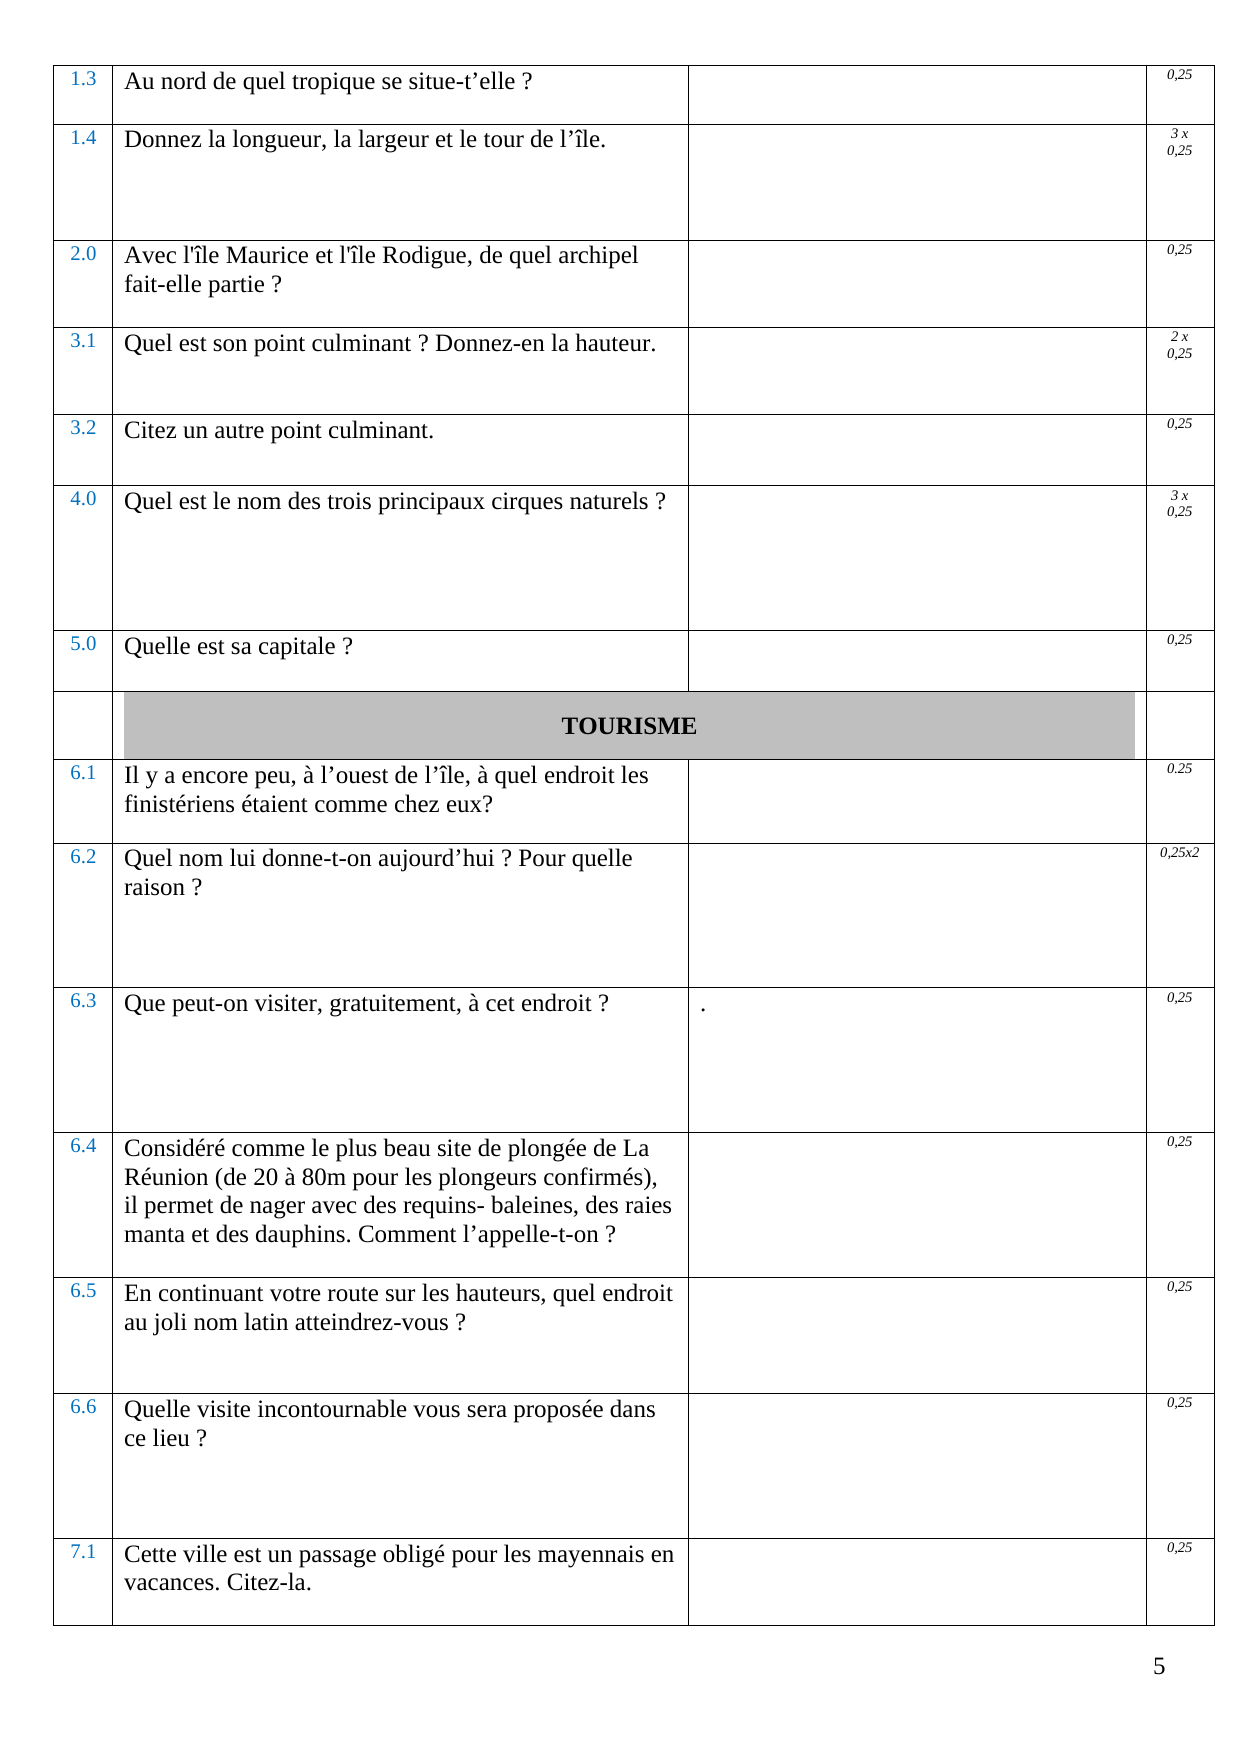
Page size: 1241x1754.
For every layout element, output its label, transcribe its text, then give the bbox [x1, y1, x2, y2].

table_cell Il y a encore peu, à l’ouest de l’île, à quel endroit les finistériens étaient comme chez eux? [113, 760, 688, 842]
table_cell 3.1 [54, 328, 112, 414]
table_cell Que peut-on visiter, gratuitement, à cet endroit ? [113, 988, 688, 1132]
table_cell 7.1 [54, 1539, 112, 1625]
table_cell [689, 631, 1146, 691]
table_cell 0,25 [1147, 631, 1214, 691]
table_cell [689, 66, 1146, 123]
table_cell 2 x 0,25 [1147, 328, 1214, 414]
table_cell 6.4 [54, 1133, 112, 1277]
table_cell 0,25 [1147, 1278, 1214, 1393]
table_cell [689, 844, 1146, 987]
table_cell Cette ville est un passage obligé pour les mayennais en vacances. Citez-la. [113, 1539, 688, 1625]
table_cell Quel est le nom des trois principaux cirques naturels ? [113, 486, 688, 630]
table_cell Quelle est sa capitale ? [113, 631, 688, 691]
table_cell 2.0 [54, 241, 112, 327]
table_cell Avec l'île Maurice et l'île Rodigue, de quel archipel fait-elle partie ? [113, 241, 688, 327]
table_cell 3.2 [54, 415, 112, 485]
table_cell [689, 486, 1146, 630]
table_cell [689, 1278, 1146, 1393]
table_cell [689, 1133, 1146, 1277]
table_cell Au nord de quel tropique se situe-t’elle ? [113, 66, 688, 123]
table_cell 1.4 [54, 125, 112, 239]
table_cell Donnez la longueur, la largeur et le tour de l’île. [113, 125, 688, 239]
table_cell 6.3 [54, 988, 112, 1132]
table_cell [54, 692, 112, 759]
table_cell 1.3 [54, 66, 112, 123]
table_cell [689, 1539, 1146, 1625]
table_cell 3 x 0,25 [1147, 486, 1214, 630]
table_cell [689, 125, 1146, 239]
table_cell 0,25x2 [1147, 844, 1214, 987]
table_cell 6.2 [54, 844, 112, 987]
table_cell Considéré comme le plus beau site de plongée de La Réunion (de 20 à 80m pour les plongeurs confirmés), il permet de nager avec des requins- baleines, des raies manta et des dauphins. Comment l’appelle-t-on ? [113, 1133, 688, 1277]
table_cell Quelle visite incontournable vous sera proposée dans ce lieu ? [113, 1394, 688, 1538]
table_cell 0,25 [1147, 241, 1214, 327]
table_cell [1147, 692, 1214, 759]
table_cell 0,25 [1147, 415, 1214, 485]
table_cell [689, 328, 1146, 414]
table_cell . [689, 988, 1146, 1132]
table_cell 6.1 [54, 760, 112, 842]
table_cell 4.0 [54, 486, 112, 630]
table_cell 6.5 [54, 1278, 112, 1393]
table_cell 0,25 [1147, 1133, 1214, 1277]
table_cell Citez un autre point culminant. [113, 415, 688, 485]
table_cell 0,25 [1147, 1539, 1214, 1625]
table_cell 0,25 [1147, 988, 1214, 1132]
table_cell 5.0 [54, 631, 112, 691]
table_cell 6.6 [54, 1394, 112, 1538]
table_cell 0.25 [1147, 760, 1214, 842]
table_cell Quel nom lui donne-t-on aujourd’hui ? Pour quelle raison ? [113, 844, 688, 987]
table_cell [689, 241, 1146, 327]
table_cell En continuant votre route sur les hauteurs, quel endroit au joli nom latin atteindrez-vous ? [113, 1278, 688, 1393]
table_cell Quel est son point culminant ? Donnez-en la hauteur. [113, 328, 688, 414]
table_cell 0,25 [1147, 1394, 1214, 1538]
table_cell [689, 415, 1146, 485]
table_cell [689, 760, 1146, 842]
table_cell 3 x 0,25 [1147, 125, 1214, 239]
table_cell 0,25 [1147, 66, 1214, 123]
table_cell [689, 1394, 1146, 1538]
